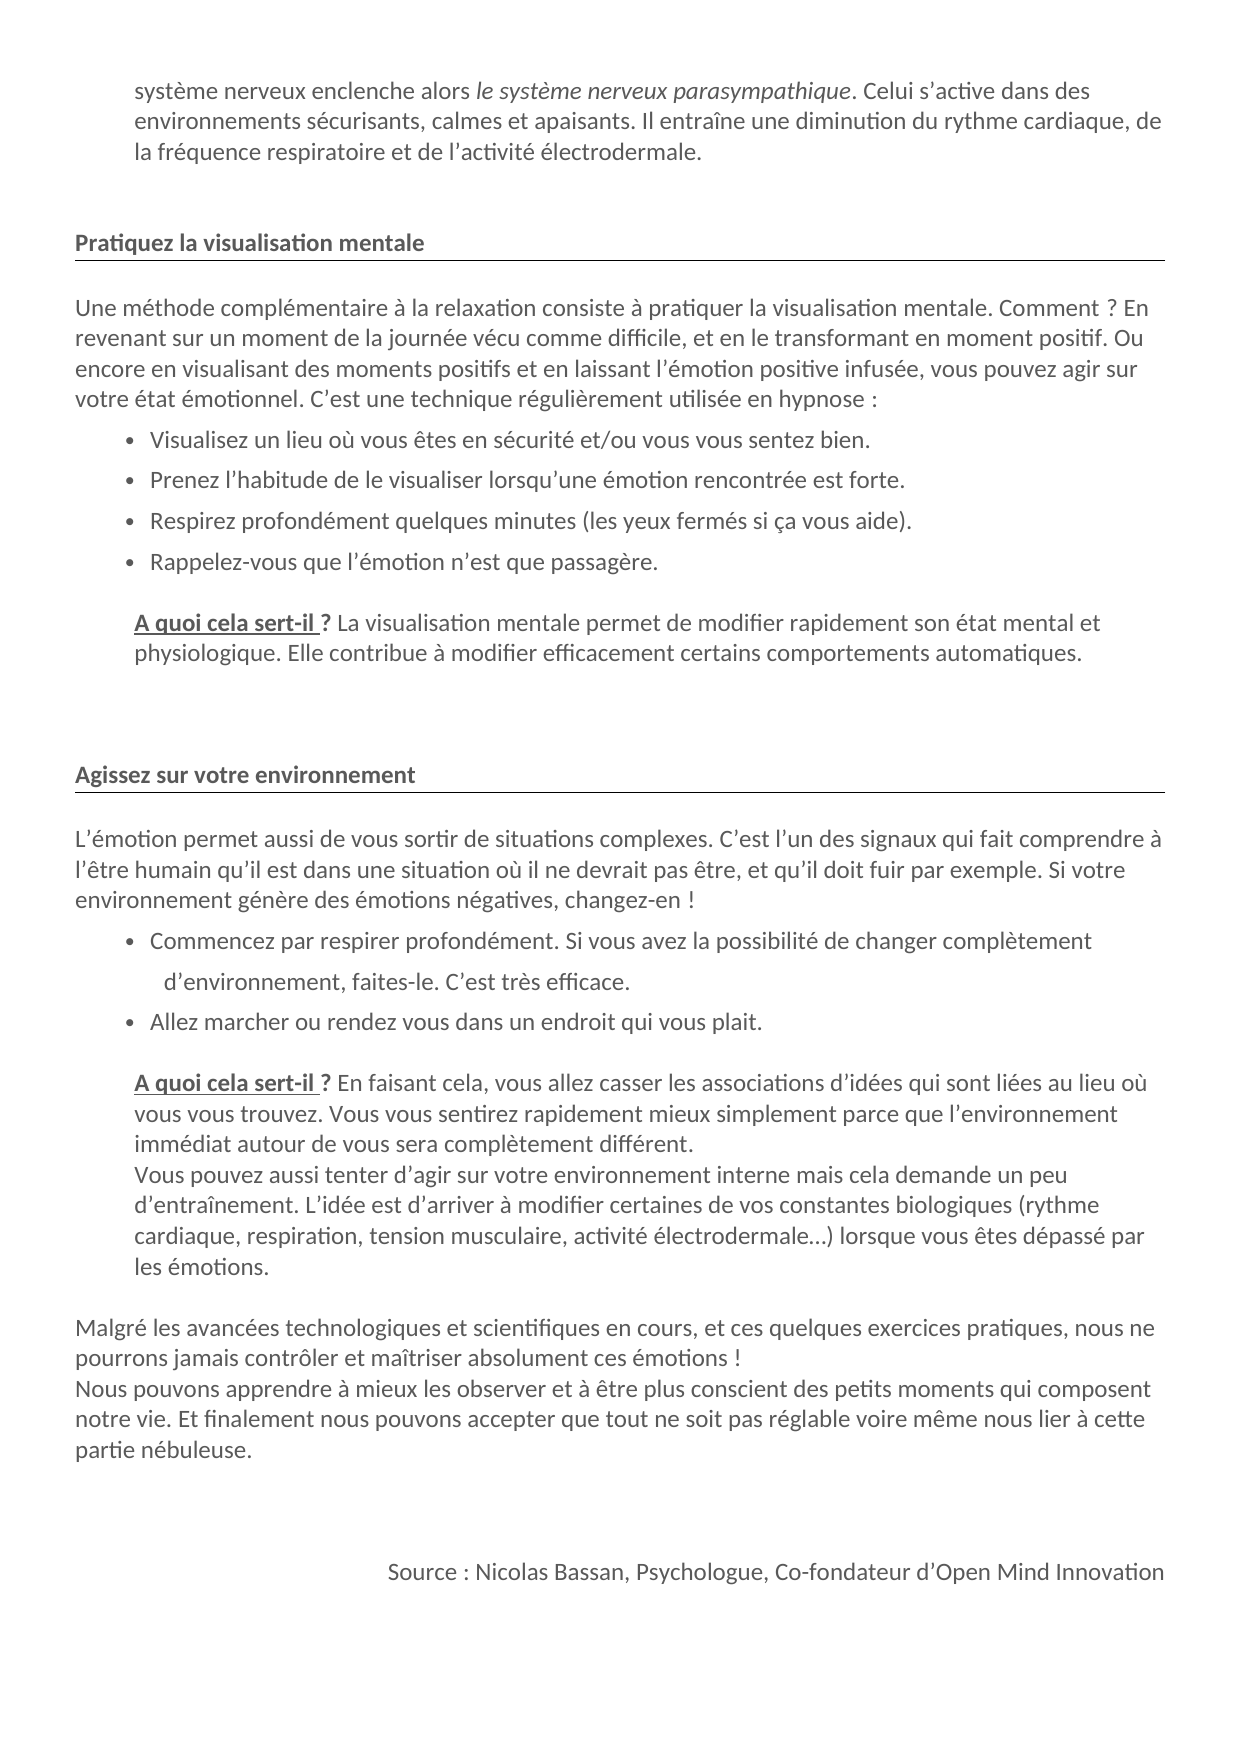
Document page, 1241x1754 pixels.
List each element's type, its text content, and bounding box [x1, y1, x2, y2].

text Source : Nicolas Bassan, Psychologue, Co-fondateur d’Open Mind Innovation [75, 1556, 1165, 1586]
list Respirez profondément quelques minutes (les yeux fermés si ça vous aide). [126, 495, 1165, 536]
text L’émotion permet aussi de vous sortir de situations complexes. C’est l’un des signaux qui fait comprendre à l’être humain qu’il est dans une situation où il ne devrait pas être, et qu’il doit fuir par exemple. Si votre environnement génère des émotions négatives, changez-en ! [75, 824, 1165, 915]
text Nous pouvons apprendre à mieux les observer et à être plus conscient des petits moments qui composent notre vie. Et finalement nous pouvons accepter que tout ne soit pas réglable voire même nous lier à cette partie nébuleuse. [75, 1373, 1165, 1464]
text A quoi cela sert-il ? La visualisation mentale permet de modifier rapidement son état mental et physiologique. Elle contribue à modifier efficacement certains comportements automatiques. [134, 607, 1165, 668]
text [134, 75, 1165, 167]
list Commencez par respirer profondément. Si vous avez la possibilité de changer complètement d’environnement, faites-le. C’est très efficace. [126, 915, 1165, 996]
text Une méthode complémentaire à la relaxation consiste à pratiquer la visualisation mentale. Comment ? En revenant sur un moment de la journée vécu comme difficile, et en le transformant en moment positif. Ou encore en visualisant des moments positifs et en laissant l’émotion positive infusée, vous pouvez agir sur votre état émotionnel. C’est une technique régulièrement utilisée en hypnose : [75, 292, 1165, 414]
list Visualisez un lieu où vous êtes en sécurité et/ou vous vous sentez bien. [126, 414, 1165, 454]
text Agissez sur votre environnement [75, 759, 1165, 792]
list Rappelez-vous que l’émotion n’est que passagère. [126, 536, 1165, 576]
list Prenez l’habitude de le visualiser lorsqu’une émotion rencontrée est forte. [126, 454, 1165, 495]
text Vous pouvez aussi tenter d’agir sur votre environnement interne mais cela demande un peu d’entraînement. L’idée est d’arriver à modifier certaines de vos constantes biologiques (rythme cardiaque, respiration, tension musculaire, activité électrodermale…) lorsque vous êtes dépassé par les émotions. [134, 1159, 1165, 1281]
text Pratiquez la visualisation mentale [75, 228, 1165, 260]
text Malgré les avancées technologiques et scientifiques en cours, et ces quelques exercices pratiques, nous ne pourrons jamais contrôler et maîtriser absolument ces émotions ! [75, 1312, 1165, 1373]
list Allez marcher ou rendez vous dans un endroit qui vous plait. [126, 996, 1165, 1037]
text A quoi cela sert-il ? En faisant cela, vous allez casser les associations d’idées qui sont liées au lieu où vous vous trouvez. Vous vous sentirez rapidement mieux simplement parce que l’environnement immédiat autour de vous sera complètement différent. [134, 1068, 1165, 1159]
